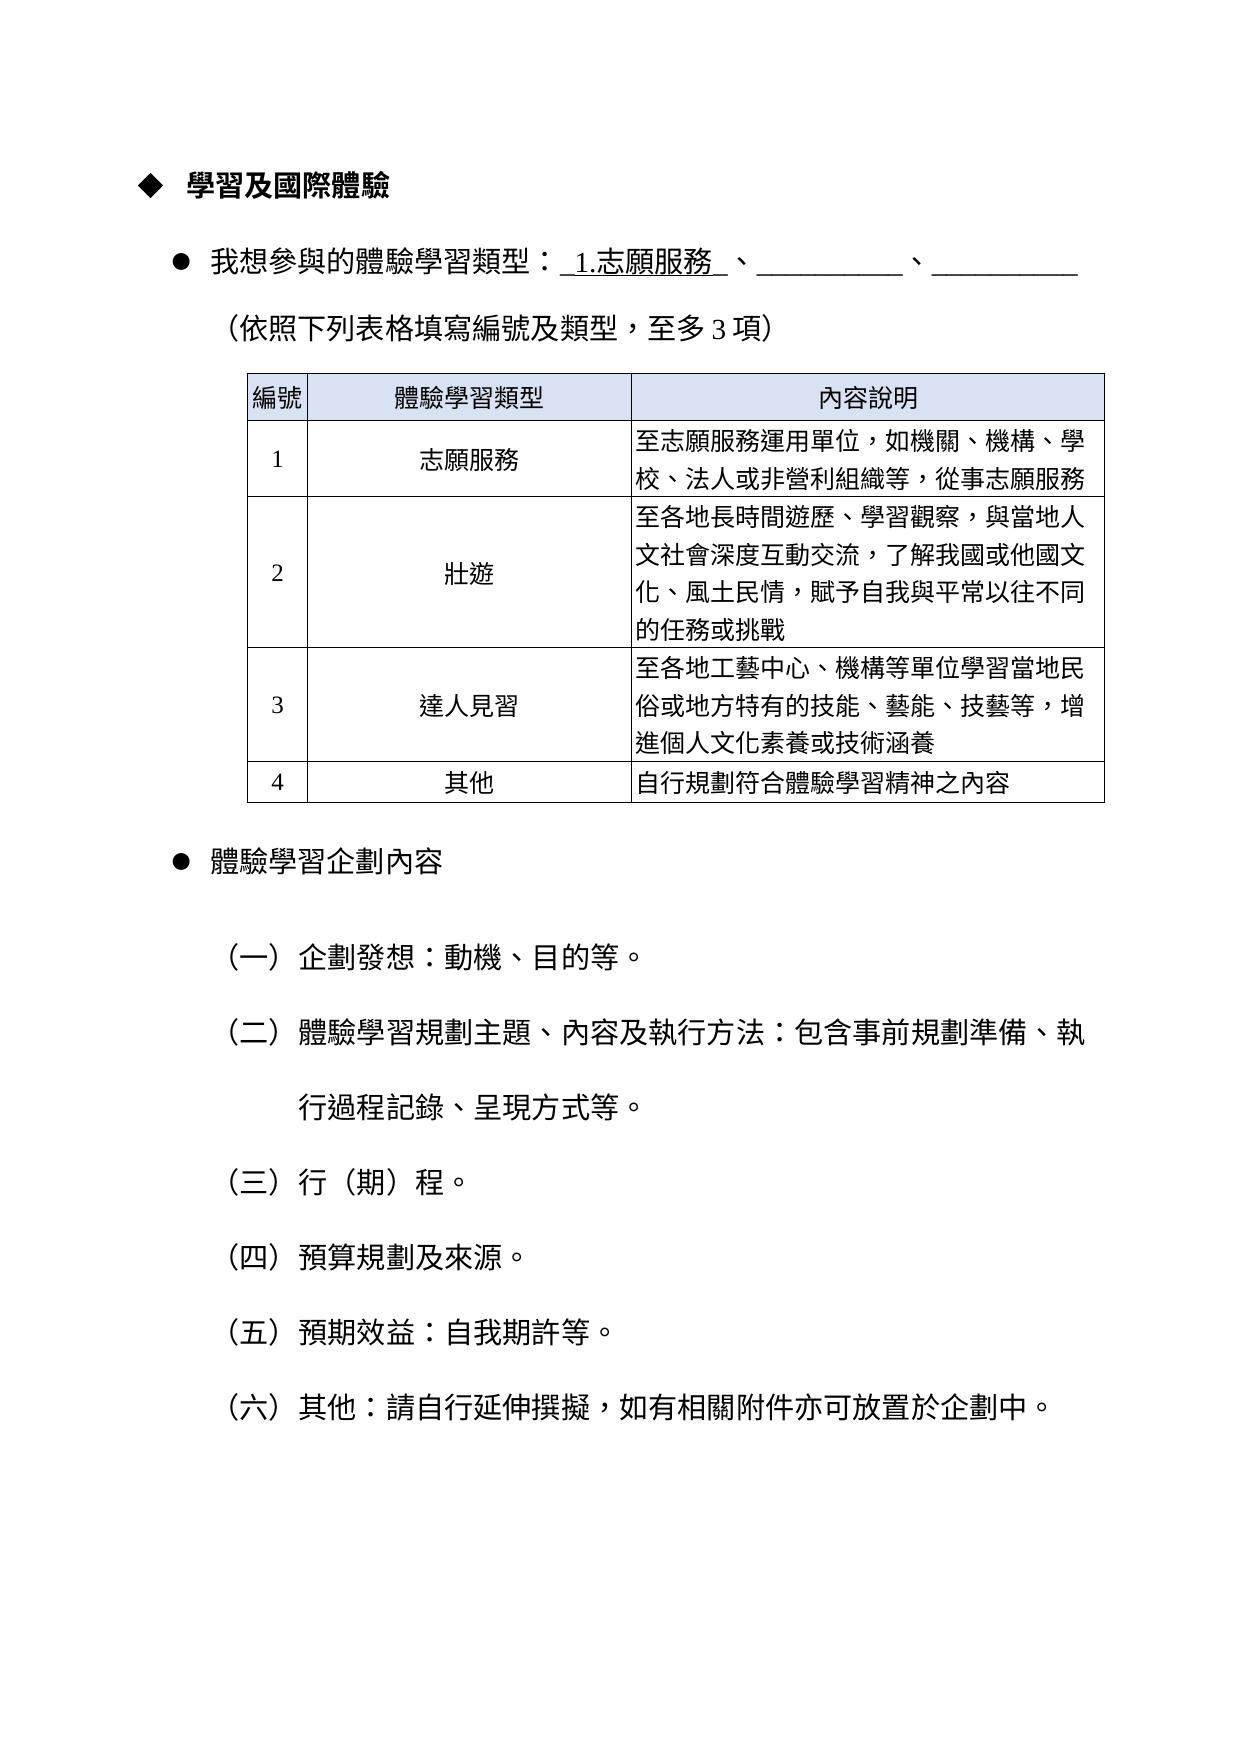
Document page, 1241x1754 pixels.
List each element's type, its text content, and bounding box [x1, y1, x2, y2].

table_cell 壯遊 [308, 497, 631, 647]
table_cell 4 [248, 762, 307, 802]
table_cell 1 [248, 421, 307, 496]
table_header 編號 [248, 374, 307, 420]
table_cell 達人見習 [308, 648, 631, 761]
table_cell 至各地長時間遊歷、學習觀察，與當地人文社會深度互動交流，了解我國或他國文化、風土民情，賦予自我與平常以往不同的任務或挑戰 [632, 497, 1104, 647]
table_header 內容說明 [632, 374, 1104, 420]
list 體驗學習規劃主題、內容及執行方法：包含事前規劃準備、執行過程記錄、呈現方式等。 [210, 993, 1104, 1143]
table_cell 至志願服務運用單位，如機關、機構、學校、法人或非營利組織等，從事志願服務 [632, 421, 1104, 496]
table_cell 3 [248, 648, 307, 761]
list 預期效益：自我期許等。 [210, 1293, 1104, 1368]
table_cell 志願服務 [308, 421, 631, 496]
table_cell 至各地工藝中心、機構等單位學習當地民俗或地方特有的技能、藝能、技藝等，增進個人文化素養或技術涵養 [632, 648, 1104, 761]
table_cell 2 [248, 497, 307, 647]
list （依照下列表格填寫編號及類型，至多3項） [210, 306, 1104, 348]
list 其他：請自行延伸撰擬，如有相關附件亦可放置於企劃中。 [210, 1368, 1104, 1443]
list 行（期）程。 [210, 1143, 1104, 1218]
table_cell 自行規劃符合體驗學習精神之內容 [632, 762, 1104, 802]
list 預算規劃及來源。 [210, 1218, 1104, 1293]
list 體驗學習企劃內容 [170, 822, 1104, 897]
list 我想參與的體驗學習類型：_1.志願服務_、__________、__________ [170, 239, 1104, 281]
list 學習及國際體驗 [136, 146, 1104, 221]
table_header 體驗學習類型 [308, 374, 631, 420]
list 企劃發想：動機、目的等。 [210, 918, 1104, 993]
table_cell 其他 [308, 762, 631, 802]
